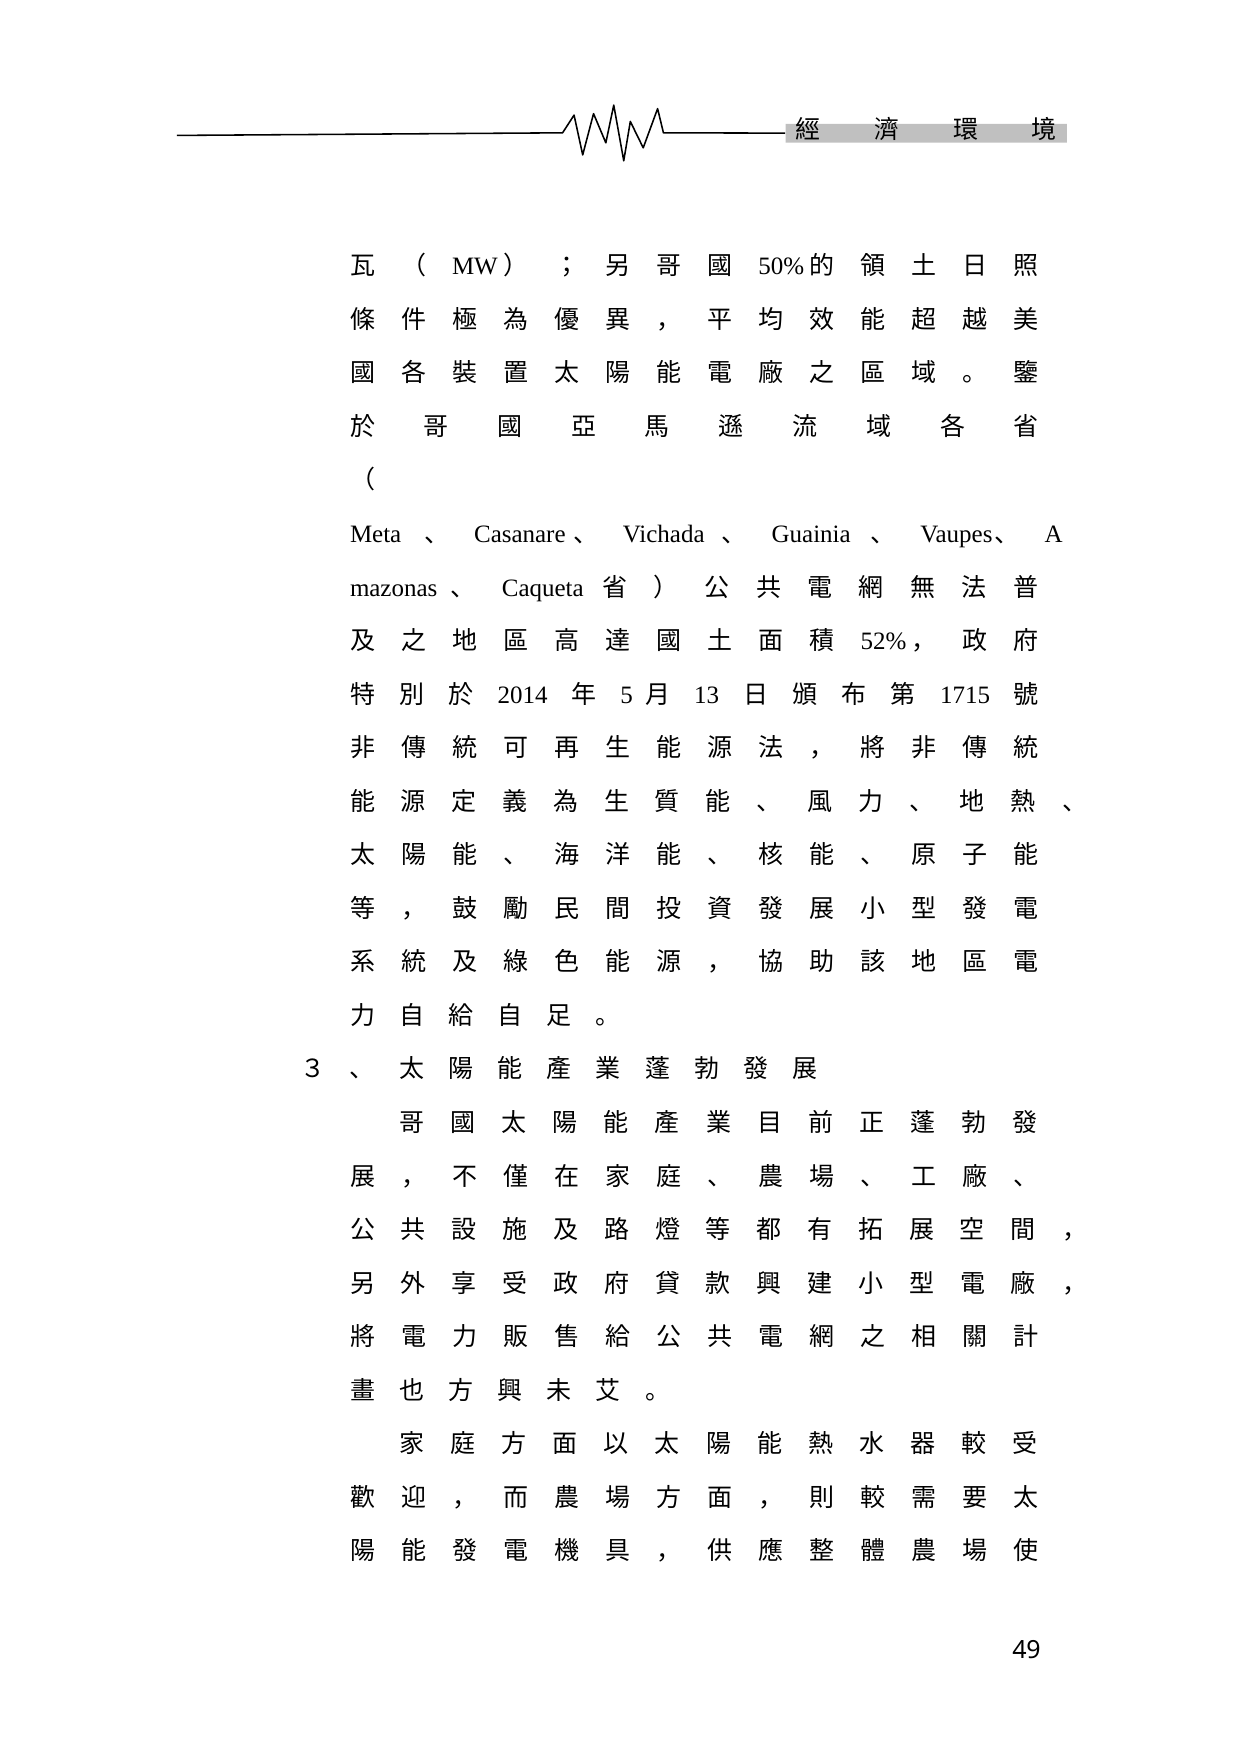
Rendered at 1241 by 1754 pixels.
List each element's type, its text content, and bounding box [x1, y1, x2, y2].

text 哥國太陽能產業目前正蓬勃發展，不僅在家庭、農場、工廠、公共設施及路燈等都有拓展空間，另外享受政府貸款興建小型電廠，將電力販售給公共電網之相關計畫也方興未艾。 [325, 1094, 1063, 1415]
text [325, 237, 1063, 1040]
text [325, 1415, 1063, 1576]
text ３、太陽能產業蓬勃發展 [276, 1040, 1063, 1094]
